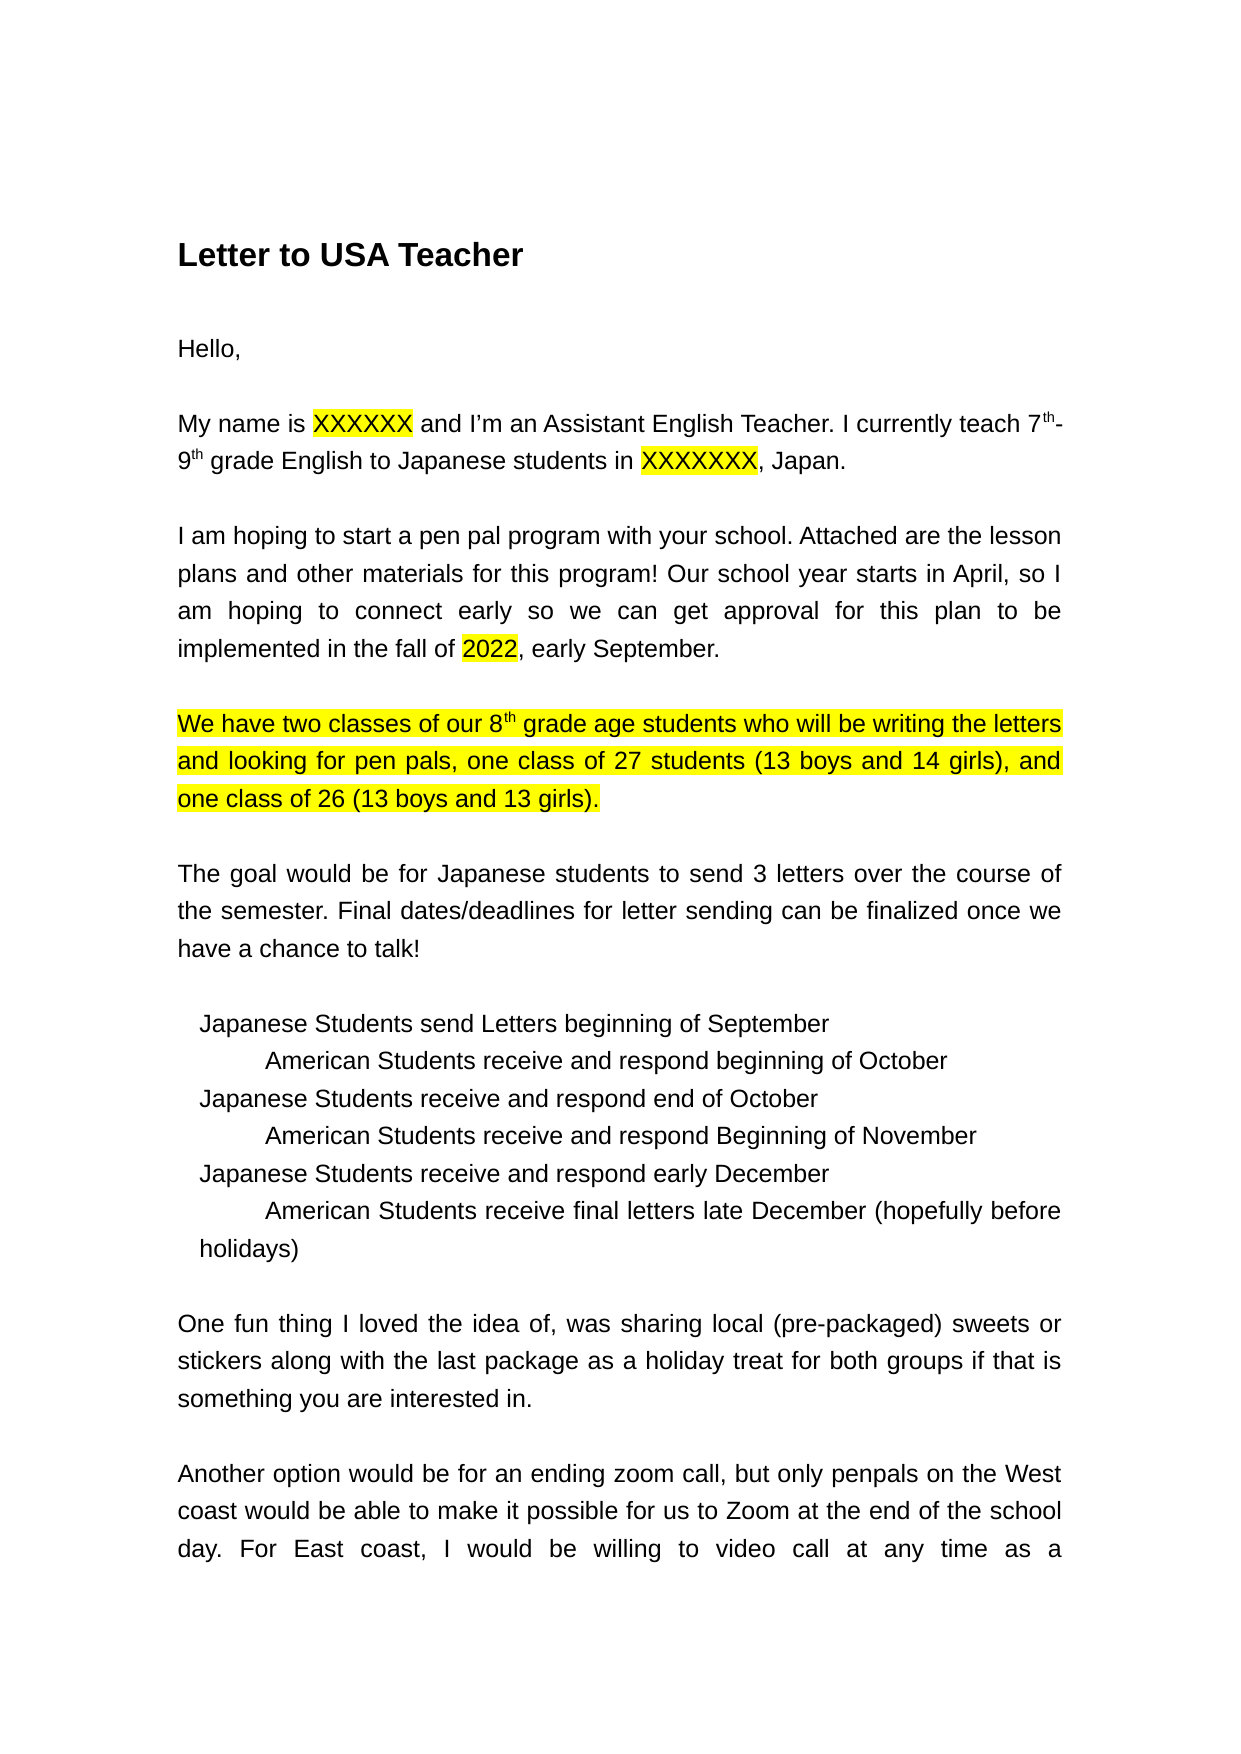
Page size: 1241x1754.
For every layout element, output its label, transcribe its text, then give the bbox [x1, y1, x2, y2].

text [177, 1454, 1063, 1567]
text Letter to USA Teacher [177, 217, 1063, 292]
text Japanese Students receive and respond early December [199, 1154, 1063, 1192]
text The goal would be for Japanese students to send 3 letters over the course of the semester. Final dates/deadlines for letter sending can be finalized once we have a chance to talk! [177, 854, 1063, 967]
text American Students receive and respond beginning of October [199, 1042, 1063, 1079]
text We have two classes of our 8th grade age students who will be writing the letters and looking for pen pals, one class of 27 students (13 boys and 14 girls), and one class of 26 (13 boys and 13 girls). [177, 775, 1063, 817]
text Hello, [177, 329, 1063, 367]
text American Students receive and respond Beginning of November [199, 1117, 1063, 1154]
text American Students receive final letters late December (hopefully before holidays) [199, 1192, 1063, 1267]
text I am hoping to start a pen pal program with your school. Attached are the lesson plans and other materials for this program! Our school year starts in April, so I am hoping to connect early so we can get approval for this plan to be implemented in the fall of 2022, early September. [177, 517, 1063, 667]
text My name is XXXXXX and I’m an Assistant English Teacher. I currently teach 7th-9th grade English to Japanese students in XXXXXXX, Japan. [177, 404, 1063, 479]
text One fun thing I loved the idea of, was sharing local (pre-packaged) sweets or stickers along with the last package as a holiday treat for both groups if that is something you are interested in. [177, 1304, 1063, 1417]
text Japanese Students send Letters beginning of September [199, 1004, 1063, 1042]
text Japanese Students receive and respond end of October [199, 1079, 1063, 1117]
